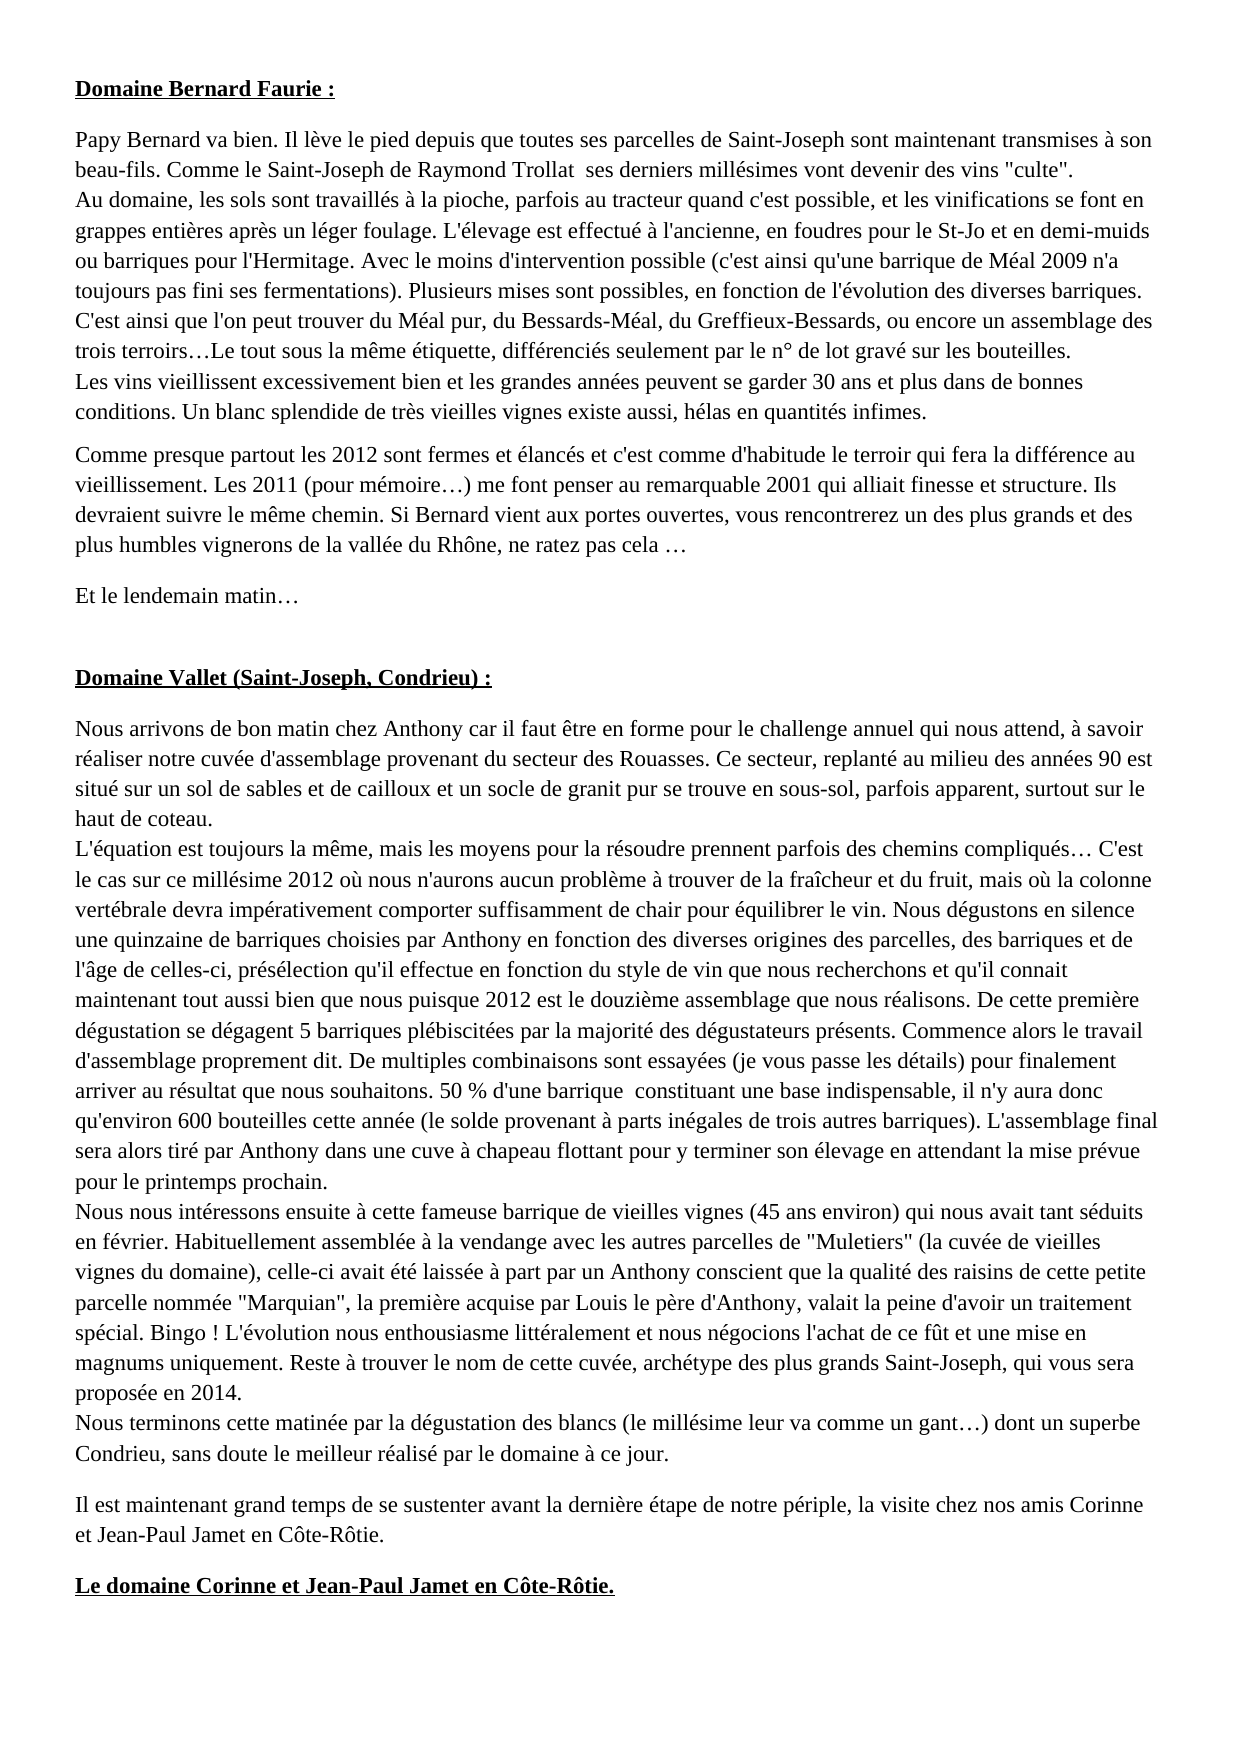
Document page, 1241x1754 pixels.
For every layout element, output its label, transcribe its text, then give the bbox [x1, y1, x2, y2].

text Nous arrivons de bon matin chez Anthony car il faut être en forme pour le challenge annuel qui nous attend, à savoir réaliser notre cuvée d'assemblage provenant du secteur des Rouasses. Ce secteur, replanté au milieu des années 90 est situé sur un sol de sables et de cailloux et un socle de granit pur se trouve en sous-sol, parfois apparent, surtout sur le haut de coteau. [75, 714, 1165, 832]
text Les vins vieillissent excessivement bien et les grandes années peuvent se garder 30 ans et plus dans de bonnes conditions. Un blanc splendide de très vieilles vignes existe aussi, hélas en quantités infimes. [75, 368, 1165, 424]
text L'équation est toujours la même, mais les moyens pour la résoudre prennent parfois des chemins compliqués… C'est le cas sur ce millésime 2012 où nous n'aurons aucun problème à trouver de la fraîcheur et du fruit, mais où la colonne vertébrale devra impérativement comporter suffisamment de chair pour équilibrer le vin. Nous dégustons en silence une quinzaine de barriques choisies par Anthony en fonction des diverses origines des parcelles, des barriques et de l'âge de celles-ci, présélection qu'il effectue en fonction du style de vin que nous recherchons et qu'il connait maintenant tout aussi bien que nous puisque 2012 est le douzième assemblage que nous réalisons. De cette première dégustation se dégagent 5 barriques plébiscitées par la majorité des dégustateurs présents. Commence alors le travail d'assemblage proprement dit. De multiples combinaisons sont essayées (je vous passe les détails) pour finalement arriver au résultat que nous souhaitons. 50 % d'une barrique constituant une base indispensable, il n'y aura donc qu'environ 600 bouteilles cette année (le solde provenant à parts inégales de trois autres barriques). L'assemblage final sera alors tiré par Anthony dans une cuve à chapeau flottant pour y terminer son élevage en attendant la mise prévue pour le printemps prochain. [75, 835, 1165, 1194]
text Domaine Vallet (Saint-Joseph, Condrieu) : [75, 663, 1165, 690]
text Et le lendemain matin… [75, 582, 1165, 609]
text Nous nous intéressons ensuite à cette fameuse barrique de vieilles vignes (45 ans environ) qui nous avait tant séduits en février. Habituellement assemblée à la vendange avec les autres parcelles de "Muletiers" (la cuvée de vieilles vignes du domaine), celle-ci avait été laissée à part par un Anthony conscient que la qualité des raisins de cette petite parcelle nommée "Marquian", la première acquise par Louis le père d'Anthony, valait la peine d'avoir un traitement spécial. Bingo ! L'évolution nous enthousiasme littéralement et nous négocions l'achat de ce fût et une mise en magnums uniquement. Reste à trouver le nom de cette cuvée, archétype des plus grands Saint-Joseph, qui vous sera proposée en 2014. [75, 1198, 1165, 1406]
text Il est maintenant grand temps de se sustenter avant la dernière étape de notre périple, la visite chez nos amis Corinne et Jean-Paul Jamet en Côte-Rôtie. [75, 1491, 1165, 1547]
text Le domaine Corinne et Jean-Paul Jamet en Côte-Rôtie. [75, 1572, 1165, 1598]
text Comme presque partout les 2012 sont fermes et élancés et c'est comme d'habitude le terroir qui fera la différence au vieillissement. Les 2011 (pour mémoire…) me font penser au remarquable 2001 qui alliait finesse et structure. Ils devraient suivre le même chemin. Si Bernard vient aux portes ouvertes, vous rencontrerez un des plus grands et des plus humbles vignerons de la vallée du Rhône, ne ratez pas cela … [75, 441, 1165, 558]
text Au domaine, les sols sont travaillés à la pioche, parfois au tracteur quand c'est possible, et les vinifications se font en grappes entières après un léger foulage. L'élevage est effectué à l'ancienne, en foudres pour le St-Jo et en demi-muids ou barriques pour l'Hermitage. Avec le moins d'intervention possible (c'est ainsi qu'une barrique de Méal 2009 n'a toujours pas fini ses fermentations). Plusieurs mises sont possibles, en fonction de l'évolution des diverses barriques. C'est ainsi que l'on peut trouver du Méal pur, du Bessards-Méal, du Greffieux-Bessards, ou encore un assemblage des trois terroirs…Le tout sous la même étiquette, différenciés seulement par le n° de lot gravé sur les bouteilles. [75, 186, 1165, 364]
text Papy Bernard va bien. Il lève le pied depuis que toutes ses parcelles de Saint-Joseph sont maintenant transmises à son beau-fils. Comme le Saint-Joseph de Raymond Trollat ses derniers millésimes vont devenir des vins "culte". [75, 126, 1165, 183]
text Nous terminons cette matinée par la dégustation des blancs (le millésime leur va comme un gant…) dont un superbe Condrieu, sans doute le meilleur réalisé par le domaine à ce jour. [75, 1409, 1165, 1466]
text Domaine Bernard Faurie : [75, 75, 1165, 101]
